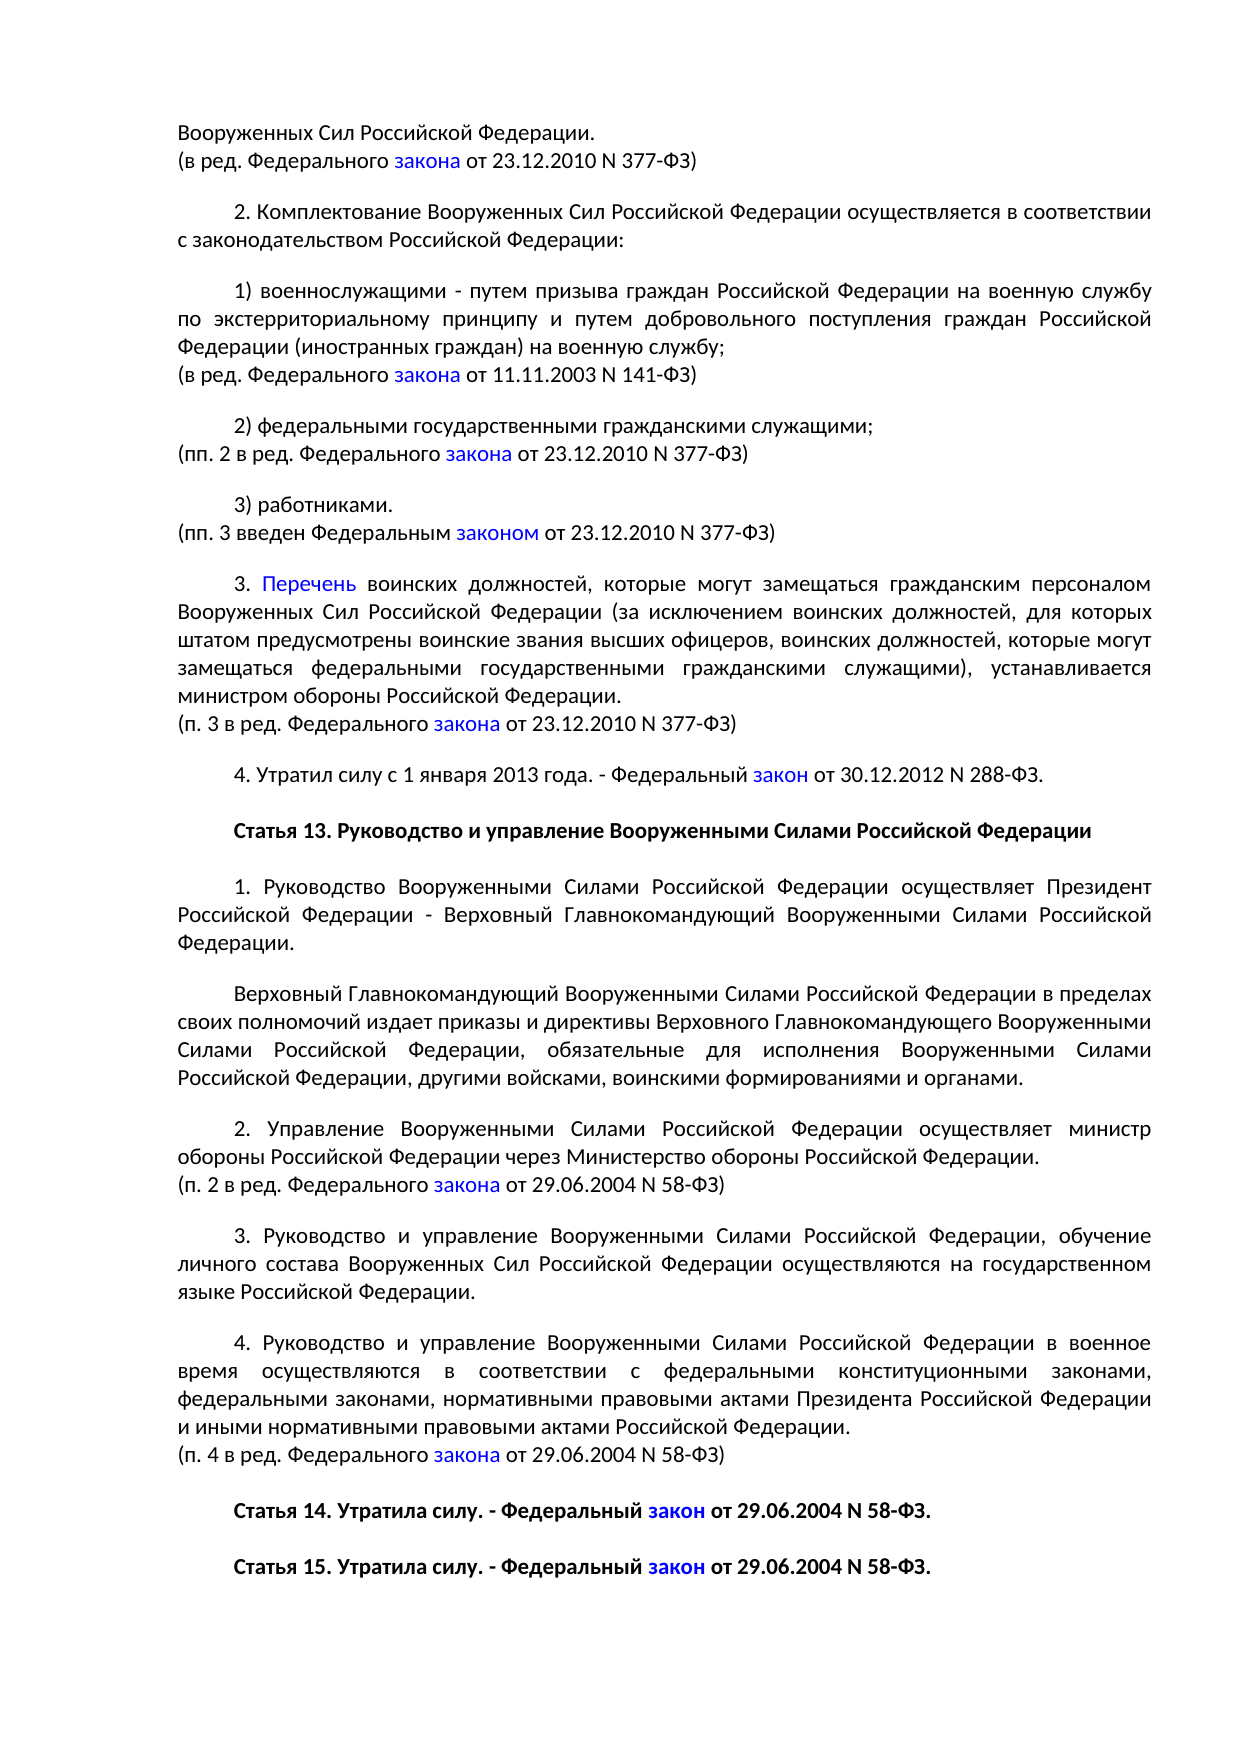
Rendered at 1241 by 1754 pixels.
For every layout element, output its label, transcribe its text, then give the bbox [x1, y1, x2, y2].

text 2) федеральными государственными гражданскими служащими; [177, 411, 1152, 439]
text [177, 118, 1152, 146]
text 3) работниками. [177, 490, 1152, 518]
text 1) военнослужащими - путем призыва граждан Российской Федерации на военную службу по экстерриториальному принципу и путем добровольного поступления граждан Российской Федерации (иностранных граждан) на военную службу; [177, 276, 1152, 360]
title Статья 15. Утратила силу. - Федеральный закон от 29.06.2004 N 58-ФЗ. [177, 1552, 1152, 1580]
text (п. 3 в ред. Федерального закона от 23.12.2010 N 377-ФЗ) [177, 709, 1152, 737]
text (пп. 3 введен Федеральным законом от 23.12.2010 N 377-ФЗ) [177, 518, 1152, 546]
text 4. Утратил силу с 1 января 2013 года. - Федеральный закон от 30.12.2012 N 288-ФЗ. [177, 760, 1152, 788]
title Статья 13. Руководство и управление Вооруженными Силами Российской Федерации [177, 816, 1152, 844]
text 1. Руководство Вооруженными Силами Российской Федерации осуществляет Президент Российской Федерации - Верховный Главнокомандующий Вооруженными Силами Российской Федерации. [177, 872, 1152, 956]
text Верховный Главнокомандующий Вооруженными Силами Российской Федерации в пределах своих полномочий издает приказы и директивы Верховного Главнокомандующего Вооруженными Силами Российской Федерации, обязательные для исполнения Вооруженными Силами Российской Федерации, другими войсками, воинскими формированиями и органами. [177, 979, 1152, 1091]
text 2. Комплектование Вооруженных Сил Российской Федерации осуществляется в соответствии с законодательством Российской Федерации: [177, 197, 1152, 253]
text (в ред. Федерального закона от 23.12.2010 N 377-ФЗ) [177, 146, 1152, 174]
text (п. 4 в ред. Федерального закона от 29.06.2004 N 58-ФЗ) [177, 1440, 1152, 1468]
text 2. Управление Вооруженными Силами Российской Федерации осуществляет министр обороны Российской Федерации через Министерство обороны Российской Федерации. [177, 1114, 1152, 1170]
text 3. Руководство и управление Вооруженными Силами Российской Федерации, обучение личного состава Вооруженных Сил Российской Федерации осуществляются на государственном языке Российской Федерации. [177, 1221, 1152, 1305]
text (п. 2 в ред. Федерального закона от 29.06.2004 N 58-ФЗ) [177, 1170, 1152, 1198]
text (пп. 2 в ред. Федерального закона от 23.12.2010 N 377-ФЗ) [177, 439, 1152, 467]
text 3. Перечень воинских должностей, которые могут замещаться гражданским персоналом Вооруженных Сил Российской Федерации (за исключением воинских должностей, для которых штатом предусмотрены воинские звания высших офицеров, воинских должностей, которые могут замещаться федеральными государственными гражданскими служащими), устанавливается министром обороны Российской Федерации. [177, 569, 1152, 709]
title Статья 14. Утратила силу. - Федеральный закон от 29.06.2004 N 58-ФЗ. [177, 1496, 1152, 1524]
text 4. Руководство и управление Вооруженными Силами Российской Федерации в военное время осуществляются в соответствии с федеральными конституционными законами, федеральными законами, нормативными правовыми актами Президента Российской Федерации и иными нормативными правовыми актами Российской Федерации. [177, 1328, 1152, 1440]
text (в ред. Федерального закона от 11.11.2003 N 141-ФЗ) [177, 360, 1152, 388]
